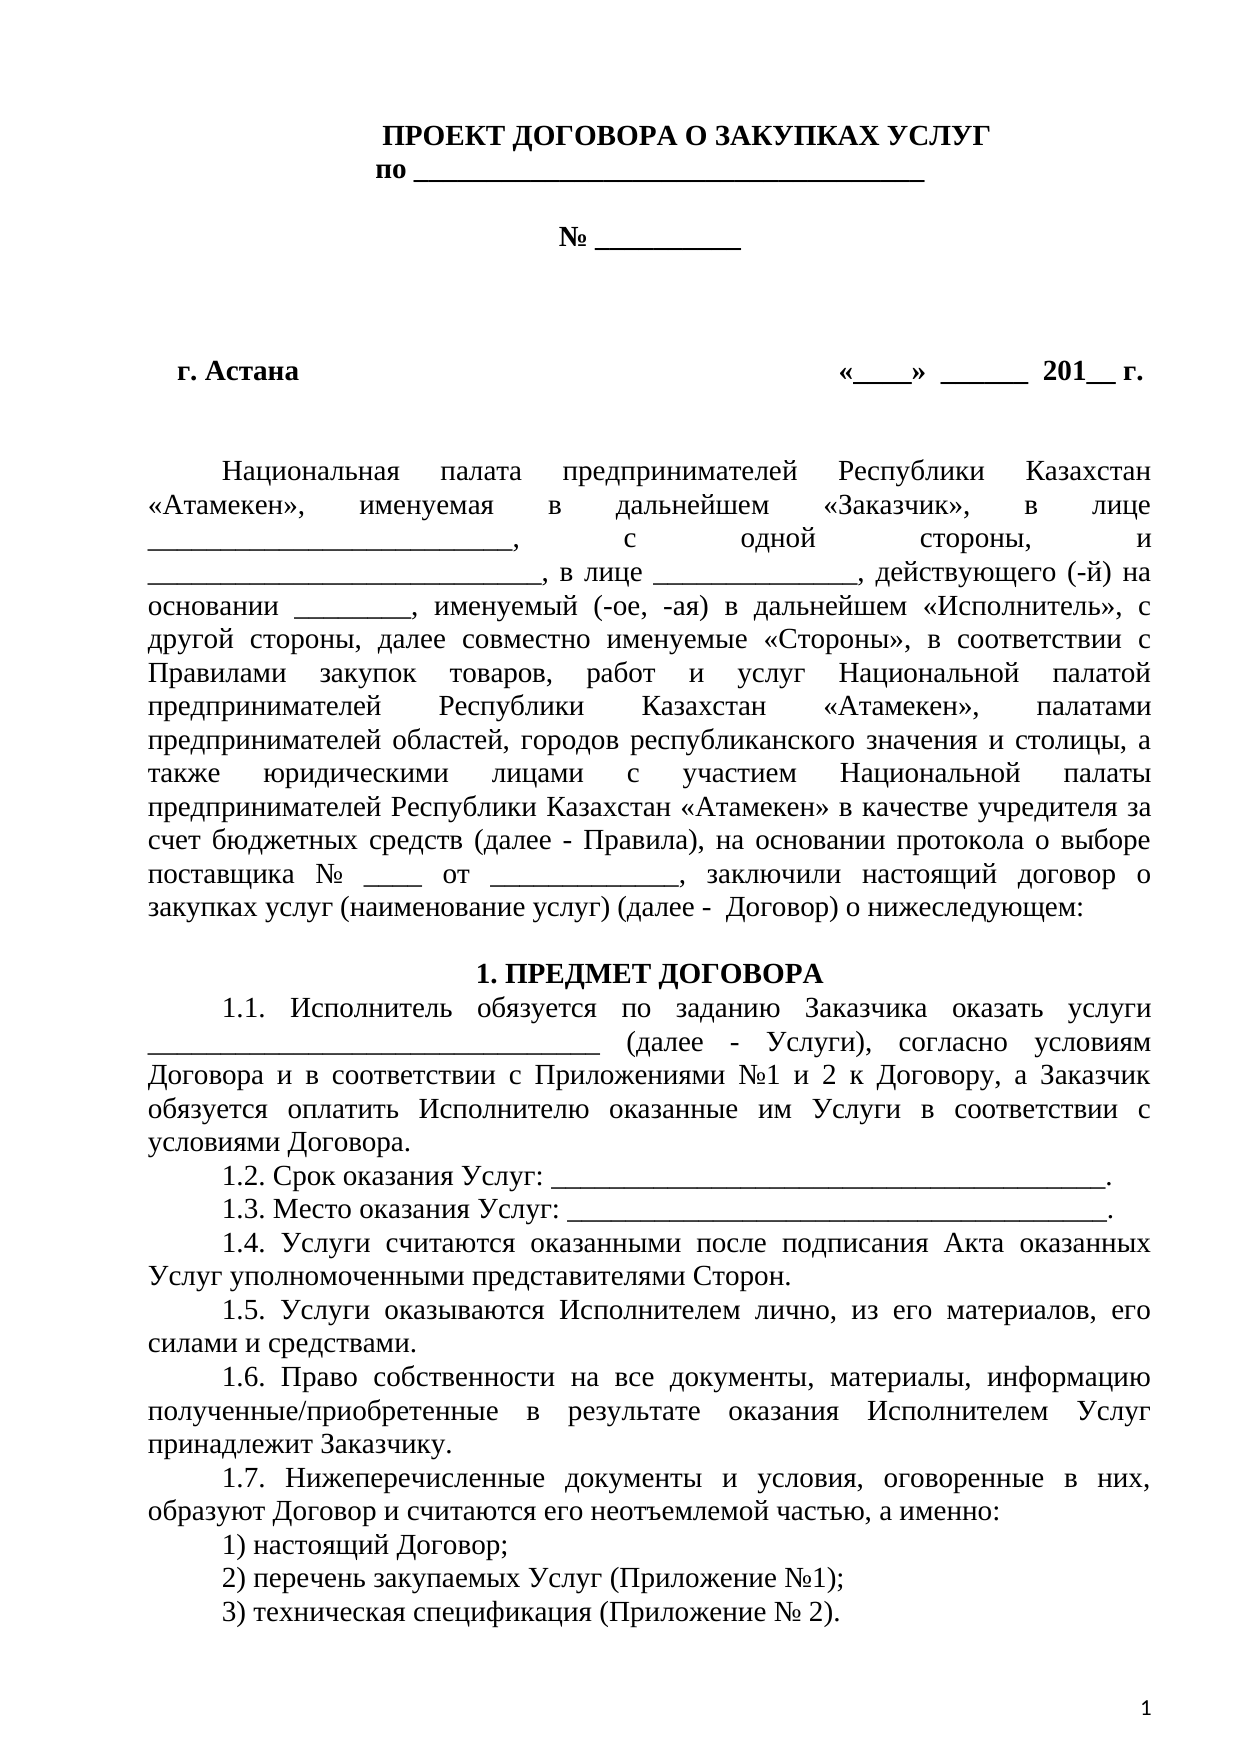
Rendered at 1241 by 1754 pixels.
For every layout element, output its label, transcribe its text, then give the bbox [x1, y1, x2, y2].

text 3) техническая спецификация (Приложение № 2). [148, 1594, 1152, 1627]
text г. Астана «____» ______ 201__ г. [148, 353, 1152, 386]
text Национальная палата предпринимателей Республики Казахстан «Атамекен», именуемая в дальнейшем «Заказчик», в лице _________________________, с одной стороны, и ___________________________, в лице ______________, действующего (-й) на основании ________, именуемый (-ое, -ая) в дальнейшем «Исполнитель», с другой стороны, далее совместно именуемые «Стороны», в соответствии с Правилами закупок товаров, работ и услуг Национальной палатой предпринимателей Республики Казахстан «Атамекен», палатами предпринимателей областей, городов республиканского значения и столицы, а также юридическими лицами с участием Национальной палаты предпринимателей Республики Казахстан «Атамекен» в качестве учредителя за счет бюджетных средств (далее - Правила), на основании протокола о выборе поставщика № ____ от _____________, заключили настоящий договор о закупках услуг (наименование услуг) (далее - Договор) о нижеследующем: [148, 453, 1152, 923]
text 1.3. Место оказания Услуг: _____________________________________. [148, 1191, 1152, 1225]
text 1.7. Нижеперечисленные документы и условия, оговоренные в них, образуют Договор и считаются его неотъемлемой частью, а именно: [148, 1460, 1152, 1527]
text 2) перечень закупаемых Услуг (Приложение №1); [148, 1560, 1152, 1594]
text 1.6. Право собственности на все документы, материалы, информацию полученные/приобретенные в результате оказания Исполнителем Услуг принадлежит Заказчику. [148, 1359, 1152, 1460]
text 1.5. Услуги оказываются Исполнителем лично, из его материалов, его силами и средствами. [148, 1292, 1152, 1359]
text 1.4. Услуги считаются оказанными после подписания Акта оказанных Услуг уполномоченными представителями Сторон. [148, 1225, 1152, 1292]
text 1. ПРЕДМЕТ ДОГОВОРА [148, 957, 1152, 990]
text ПРОЕКТ ДОГОВОРА О ЗАКУПКАХ УСЛУГ [148, 118, 1152, 152]
text по ___________________________________ [148, 152, 1152, 185]
text 1.1. Исполнитель обязуется по заданию Заказчика оказать услуги _______________________________ (далее - Услуги), согласно условиям Договора и в соответствии с Приложениями №1 и 2 к Договору, а Заказчик обязуется оплатить Исполнителю оказанные им Услуги в соответствии с условиями Договора. [148, 990, 1152, 1158]
text № __________ [148, 219, 1152, 252]
text 1) настоящий Договор; [148, 1527, 1152, 1560]
text 1.2. Срок оказания Услуг: ______________________________________. [148, 1158, 1152, 1191]
